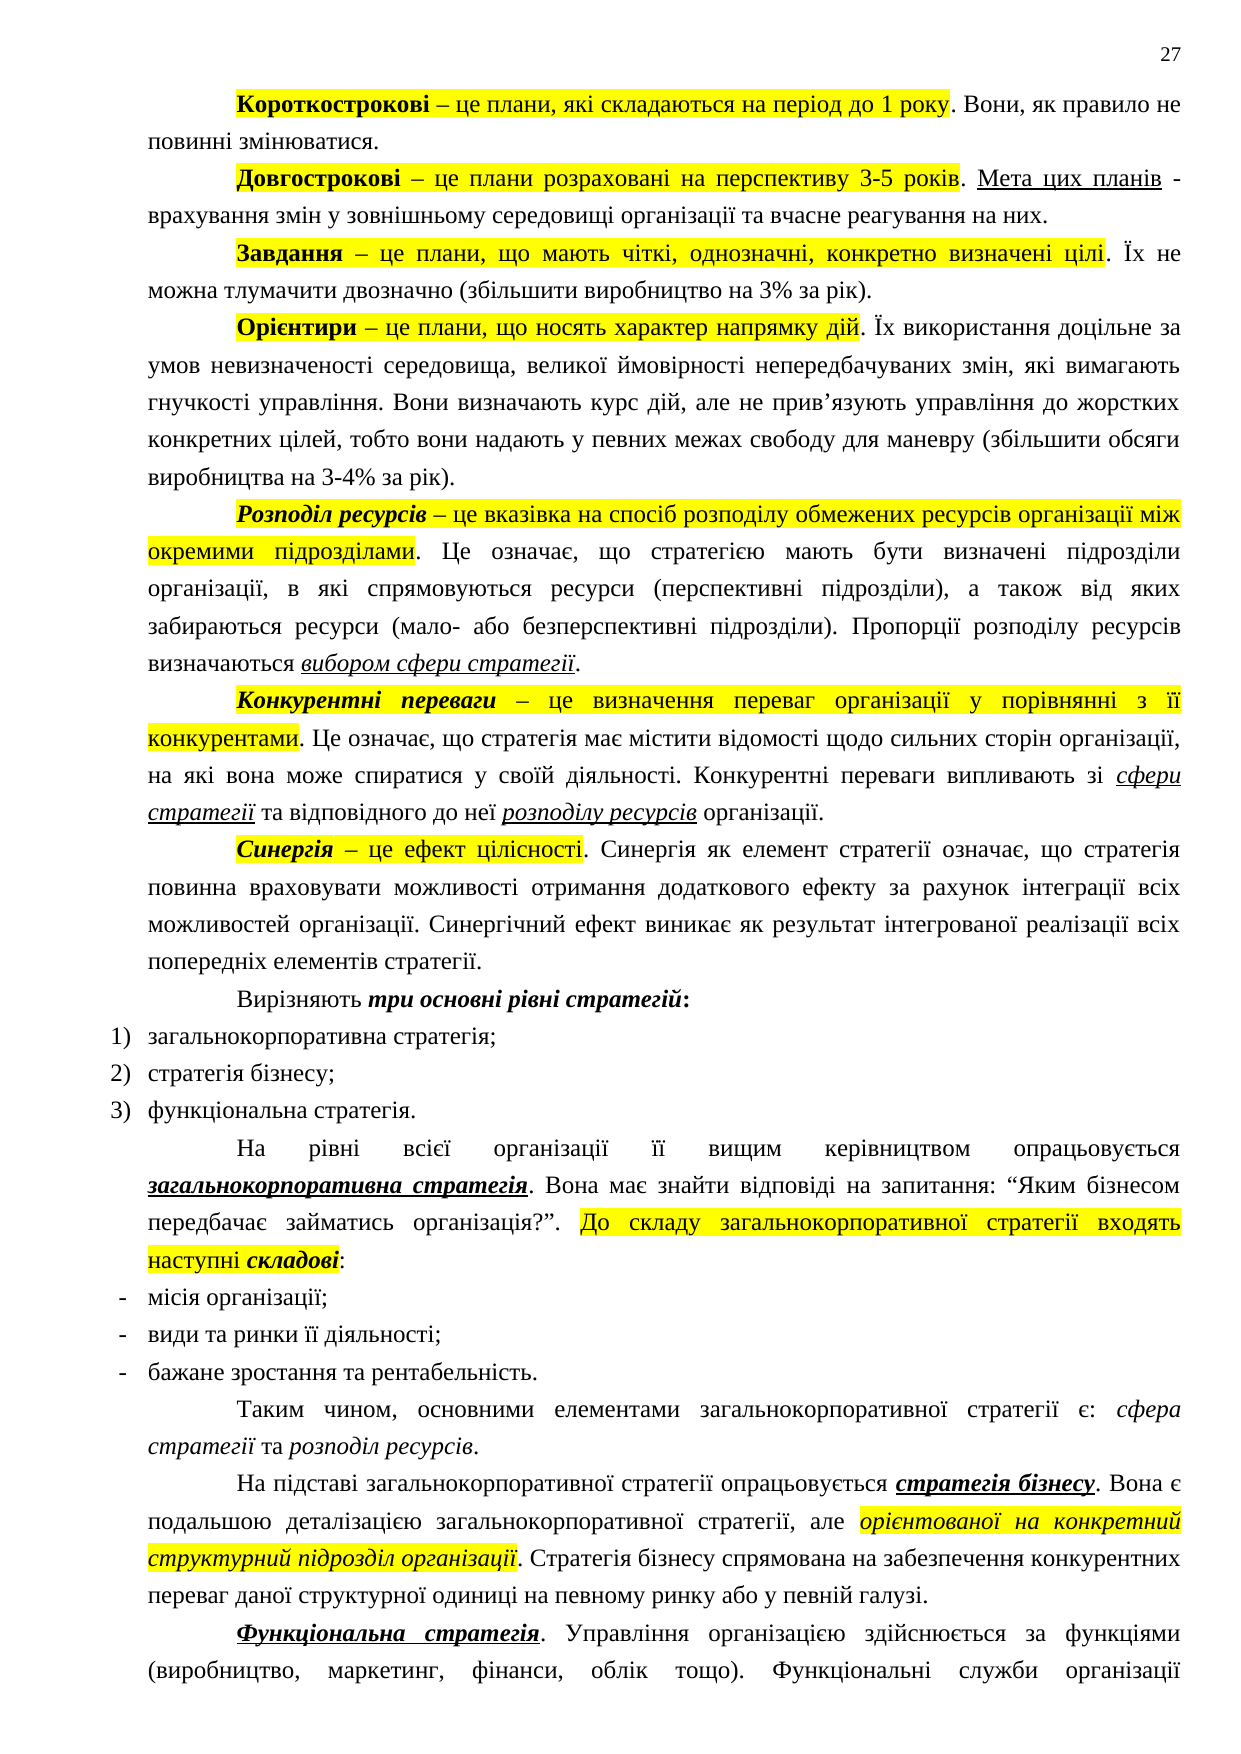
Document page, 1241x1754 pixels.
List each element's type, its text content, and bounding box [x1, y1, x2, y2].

text Завдання – це плани, що мають чіткі, однозначні, конкретно визначені цілі. Їх не можна тлумачити двозначно (збільшити виробництво на 3% за рік). [148, 238, 1181, 304]
list види та ринки її діяльності; [118, 1319, 1181, 1348]
text На підставі загальнокорпоративної стратегії опрацьовується стратегія бізнесу. Вона є подальшою деталізацією загальнокорпоративної стратегії, але орієнтованої на конкретний структурний підрозділ організації. Стратегія бізнесу спрямована на забезпечення конкурентних переваг даної структурної одиниці на певному ринку або у певній галузі. [148, 1468, 1181, 1609]
text Конкурентні переваги – це визначення переваг організації у порівнянні з її конкурентами. Це означає, що стратегія має містити відомості щодо сильних сторін організації, на які вона може спиратися у своїй діяльності. Конкурентні переваги випливають зі сфери стратегії та відповідного до неї розподілу ресурсів організації. [148, 685, 1181, 826]
text Короткострокові – це плани, які складаються на період до 1 року. Вони, як правило не повинні змінюватися. [148, 89, 1181, 155]
list бажане зростання та рентабельність. [118, 1357, 1181, 1385]
list функціональна стратегія. [110, 1096, 1181, 1124]
list стратегія бізнесу; [110, 1058, 1181, 1087]
list загальнокорпоративна стратегія; [110, 1021, 1181, 1050]
text Синергія – це ефект цілісності. Синергія як елемент стратегії означає, що стратегія повинна враховувати можливості отримання додаткового ефекту за рахунок інтеграції всіх можливостей організації. Синергічний ефект виникає як результат інтегрованої реалізації всіх попередніх елементів стратегії. [148, 834, 1181, 975]
text Вирізняють три основні рівні стратегій: [148, 984, 1181, 1012]
list місія організації; [118, 1282, 1181, 1311]
text Таким чином, основними елементами загальнокорпоративної стратегії є: сфера стратегії та розподіл ресурсів. [148, 1394, 1181, 1460]
text Розподіл ресурсів – це вказівка на спосіб розподілу обмежених ресурсів організації між окремими підрозділами. Це означає, що стратегією мають бути визначені підрозділи організації, в які спрямовуються ресурси (перспективні підрозділи), а також від яких забираються ресурси (мало- або безперспективні підрозділи). Пропорції розподілу ресурсів визначаються вибором сфери стратегії. [148, 499, 1181, 677]
text Довгострокові – це плани розраховані на перспективу 3-5 років. Мета цих планів - врахування змін у зовнішньому середовищі організації та вчасне реагування на них. [148, 163, 1181, 229]
text На рівні всієї організації її вищим керівництвом опрацьовується загальнокорпоративна стратегія. Вона має знайти відповіді на запитання: “Яким бізнесом передбачає займатись організація?”. До складу загальнокорпоративної стратегії входять наступні складові: [148, 1133, 1181, 1273]
text Орієнтири – це плани, що носять характер напрямку дій. Їх використання доцільне за умов невизначеності середовища, великої ймовірності непередбачуваних змін, які вимагають гнучкості управління. Вони визначають курс дій, але не прив’язують управління до жорстких конкретних цілей, тобто вони надають у певних межах свободу для маневру (збільшити обсяги виробництва на 3-4% за рік). [148, 312, 1181, 490]
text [148, 1618, 1181, 1684]
